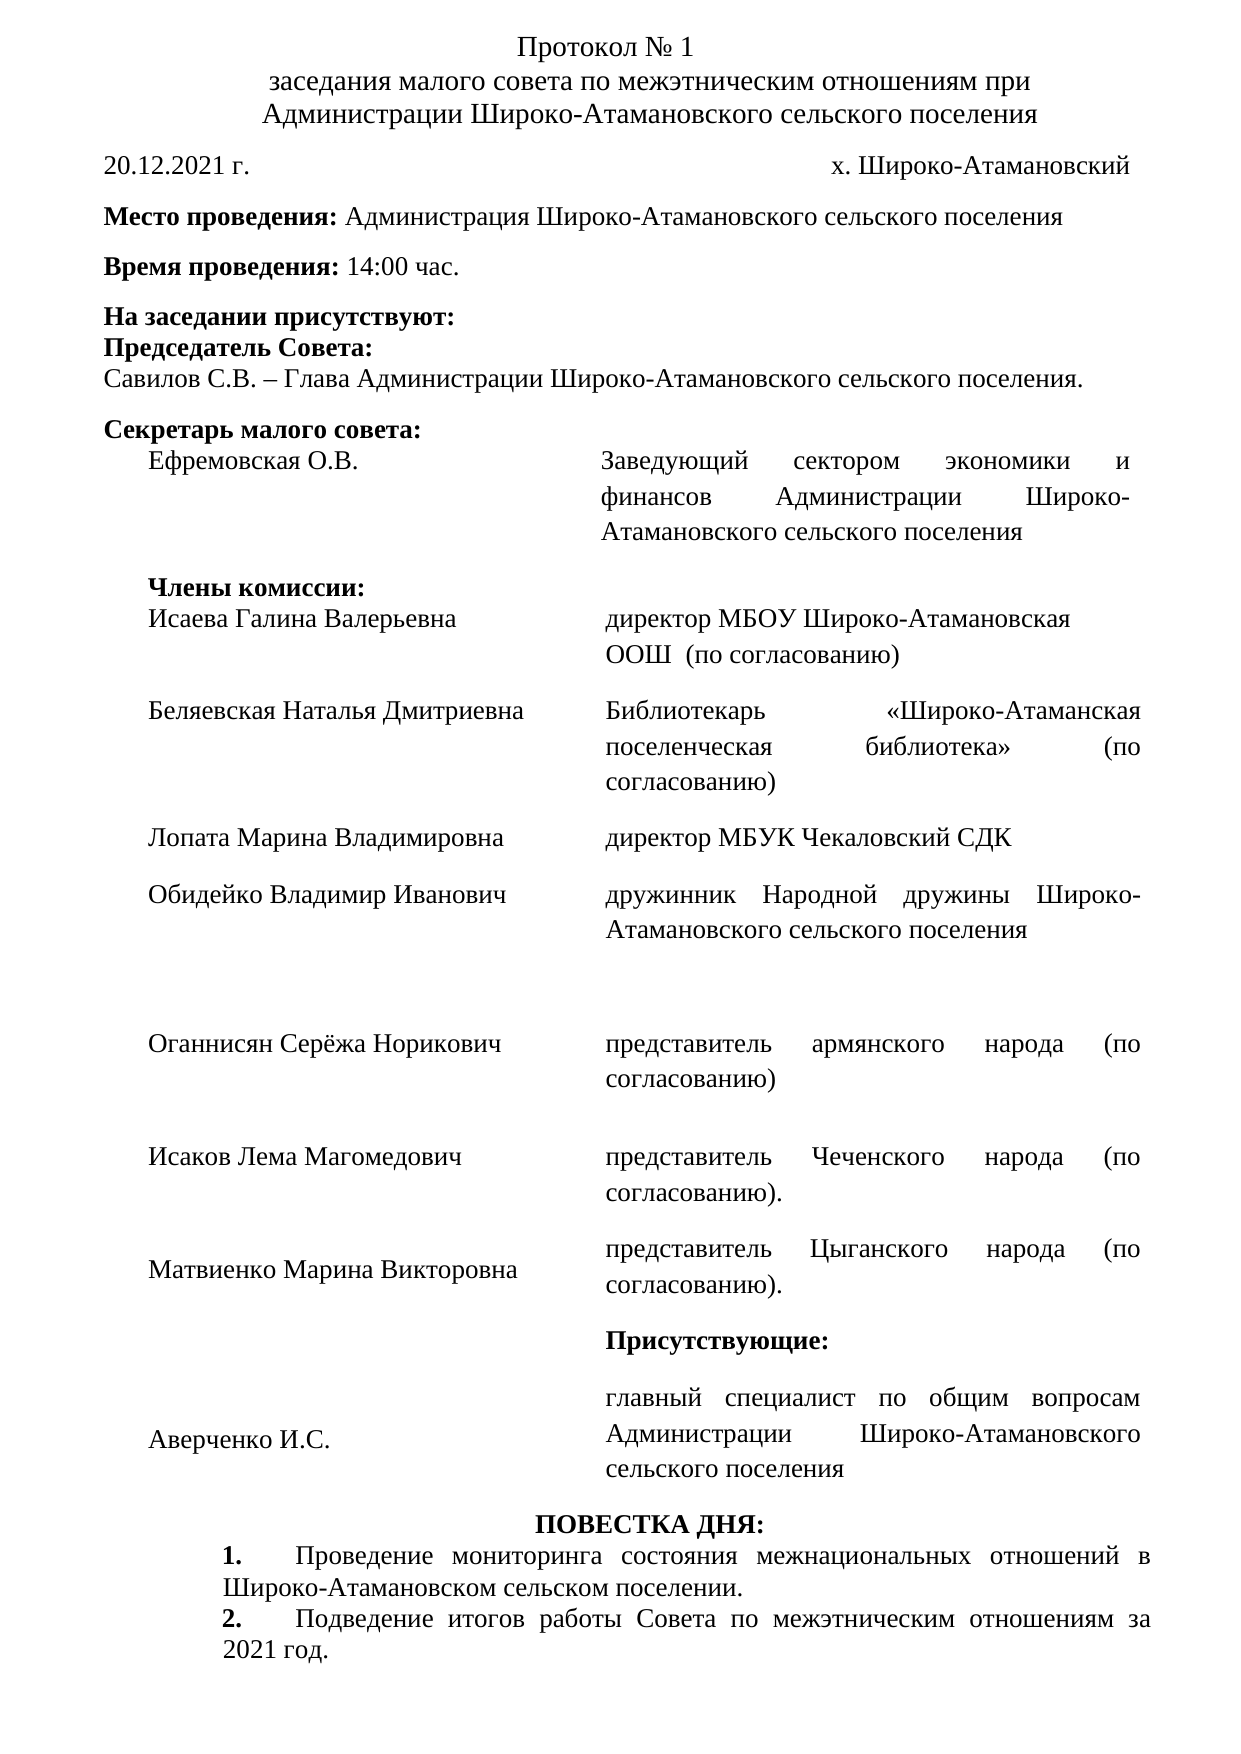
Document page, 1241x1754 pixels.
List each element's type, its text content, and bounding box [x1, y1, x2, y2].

text На заседании присутствуют: [103, 300, 1152, 331]
text заседания малого совета по межэтническим отношениям при [148, 63, 1152, 97]
text Председатель Совета: [103, 331, 1152, 363]
table_header Ефремовская О.В. [137, 444, 589, 571]
text 20.12.2021 г. х. Широко-Атамановский [103, 149, 1152, 181]
text Савилов С.В. – Глава Администрации Широко-Атамановского сельского поселения. [103, 363, 1152, 394]
text Секретарь малого совета: [103, 413, 1152, 444]
table_cell представитель Чеченского народа (по согласованию). представитель Цыганского народа (по согласованию). Присутствующие: главный специалист по общим вопросам Администрации Широко-Атамановского сельского поселения [594, 1140, 1152, 1508]
table_cell Оганнисян Серёжа Норикович [137, 1027, 594, 1140]
text Члены комиссии: [148, 571, 1152, 602]
text Протокол № 1 [59, 29, 1152, 63]
text Время проведения: 14:00 час. [103, 250, 1152, 281]
table_header директор МБОУ Широко-Атамановская ООШ (по согласованию) [594, 603, 1152, 694]
table_header Исаева Галина Валерьевна [137, 603, 594, 694]
table_cell Исаков Лема Магомедович Матвиенко Марина Викторовна Аверченко И.С. [137, 1140, 594, 1508]
text Место проведения: Администрация Широко-Атамановского сельского поселения [103, 200, 1152, 231]
table_cell Беляевская Наталья Дмитриевна [137, 694, 594, 821]
table_cell Лопата Марина Владимировна Обидейко Владимир Иванович [137, 821, 594, 1027]
list Подведение итогов работы Совета по межэтническим отношениям за 2021 год. [222, 1602, 1152, 1664]
table_cell директор МБУК Чекаловский СДК дружинник Народной дружины Широко-Атамановского сельского поселения [594, 821, 1152, 1027]
text ПОВЕСТКА ДНЯ: [148, 1508, 1152, 1539]
table_cell Библиотекарь «Широко-Атаманская поселенческая библиотека» (по согласованию) [594, 694, 1152, 821]
table_header Заведующий сектором экономики и финансов Администрации Широко-Атамановского сельского поселения [589, 444, 1141, 571]
table_cell представитель армянского народа (по согласованию) [594, 1027, 1152, 1140]
text Администрации Широко-Атамановского сельского поселения [148, 97, 1152, 130]
list Проведение мониторинга состояния межнациональных отношений в Широко-Атамановском сельском поселении. [222, 1539, 1152, 1602]
